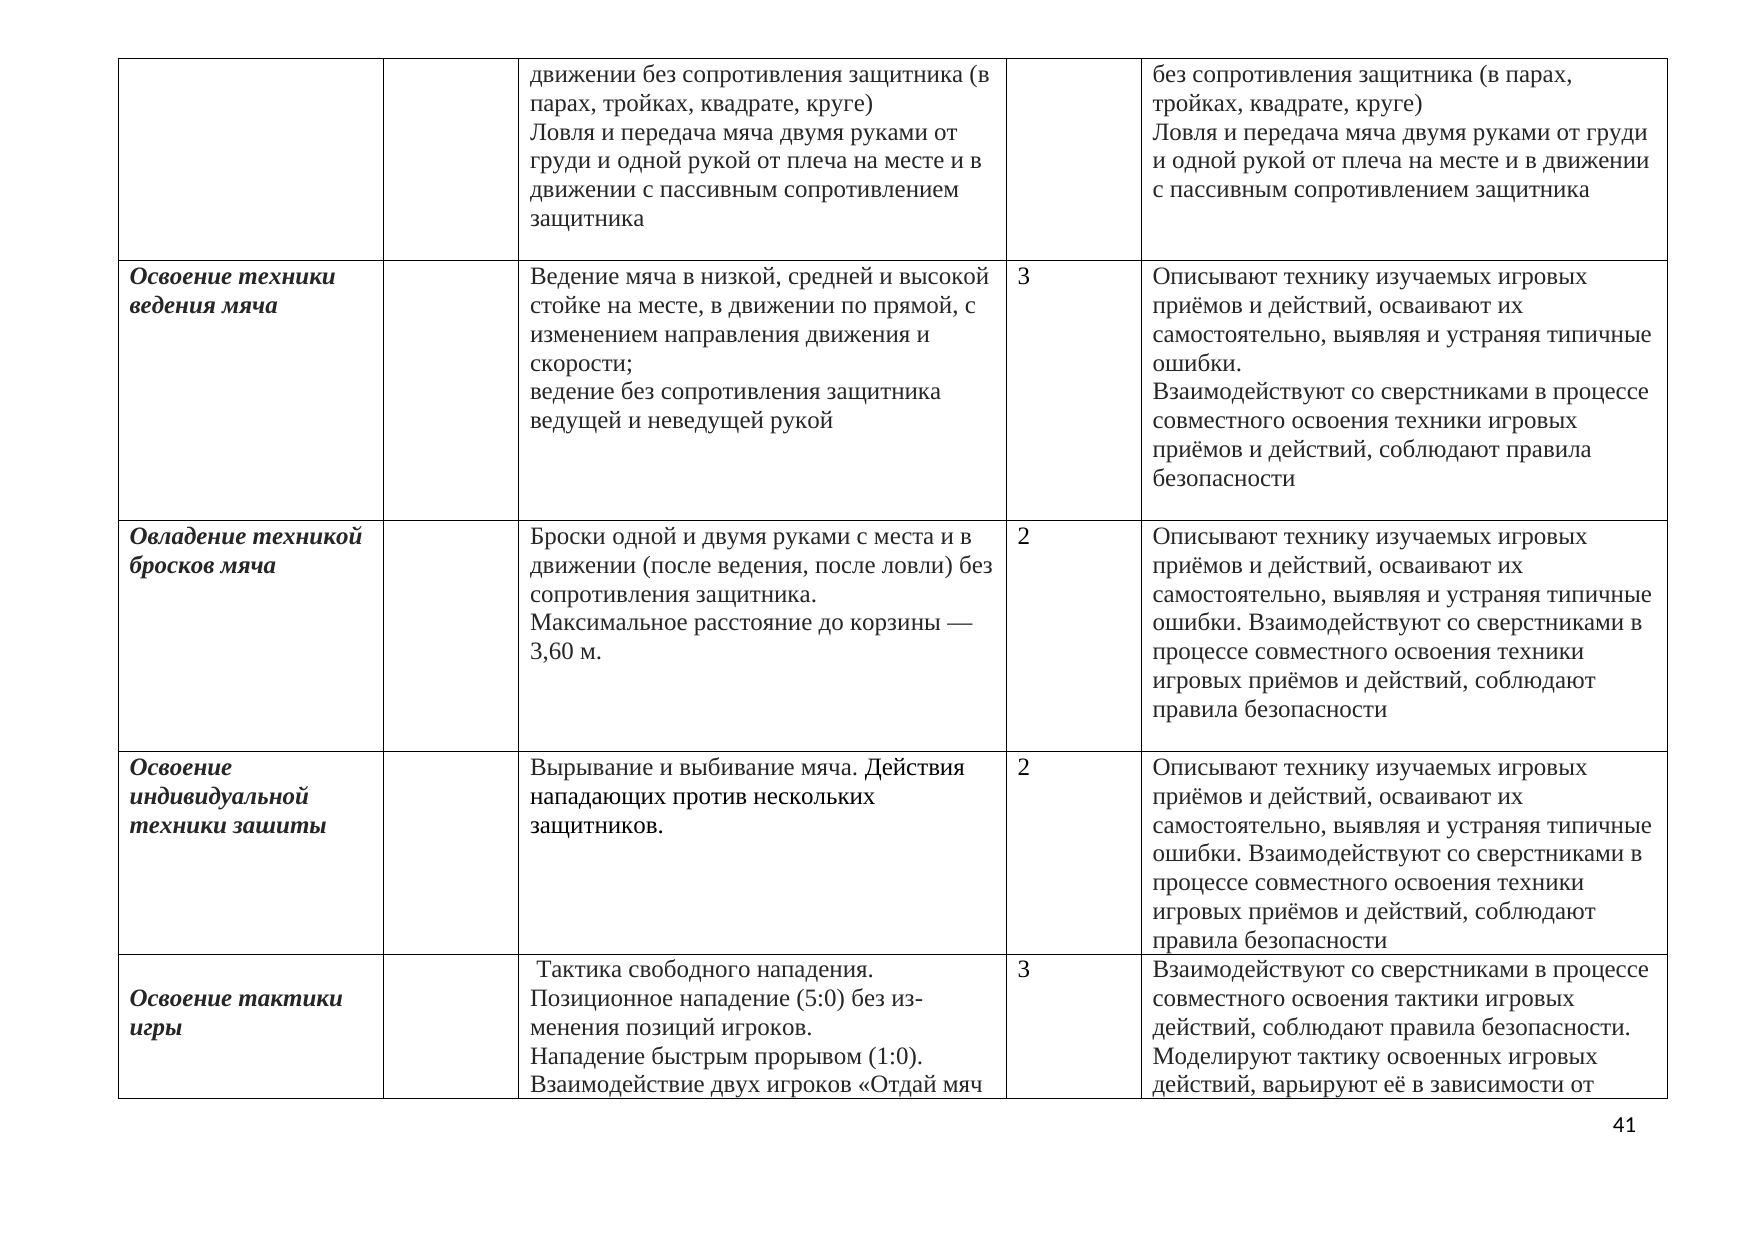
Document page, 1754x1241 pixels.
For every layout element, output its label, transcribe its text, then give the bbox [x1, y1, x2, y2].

table_cell 3 [1007, 59, 1141, 260]
table_cell 2 [1007, 521, 1141, 751]
table_cell [384, 955, 518, 1098]
table_cell [384, 521, 518, 751]
table_cell 3 [1007, 955, 1141, 1098]
table_cell Освоение техники ведения мяча [119, 261, 383, 520]
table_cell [1142, 59, 1667, 260]
table_cell [384, 59, 518, 260]
table_cell Вырывание и выбивание мяча. Действия нападающих против нескольких защитников. [519, 752, 1006, 953]
table_cell 3 [1007, 261, 1141, 520]
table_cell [519, 955, 1006, 1098]
table_cell 2 [1007, 752, 1141, 953]
table_cell Ведение мяча в низкой, средней и высокой стойке на месте, в движении по прямой, с изменением направления движения и скорости; ведение без сопротивления защитника ведущей и неведущей рукой [519, 261, 1006, 520]
table_cell Освоение индивидуальной техники зашиты [119, 752, 383, 953]
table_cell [1142, 955, 1667, 1098]
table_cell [519, 59, 1006, 260]
table_cell [384, 261, 518, 520]
table_cell [384, 752, 518, 953]
table_cell Овладение техникой бросков мяча [119, 521, 383, 751]
table_cell Броски одной и двумя руками с места и в движении (после ведения, после ловли) без сопротивления защитника. Максимальное расстояние до корзины — 3,60 м. [519, 521, 1006, 751]
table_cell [119, 955, 383, 1098]
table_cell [119, 59, 383, 260]
